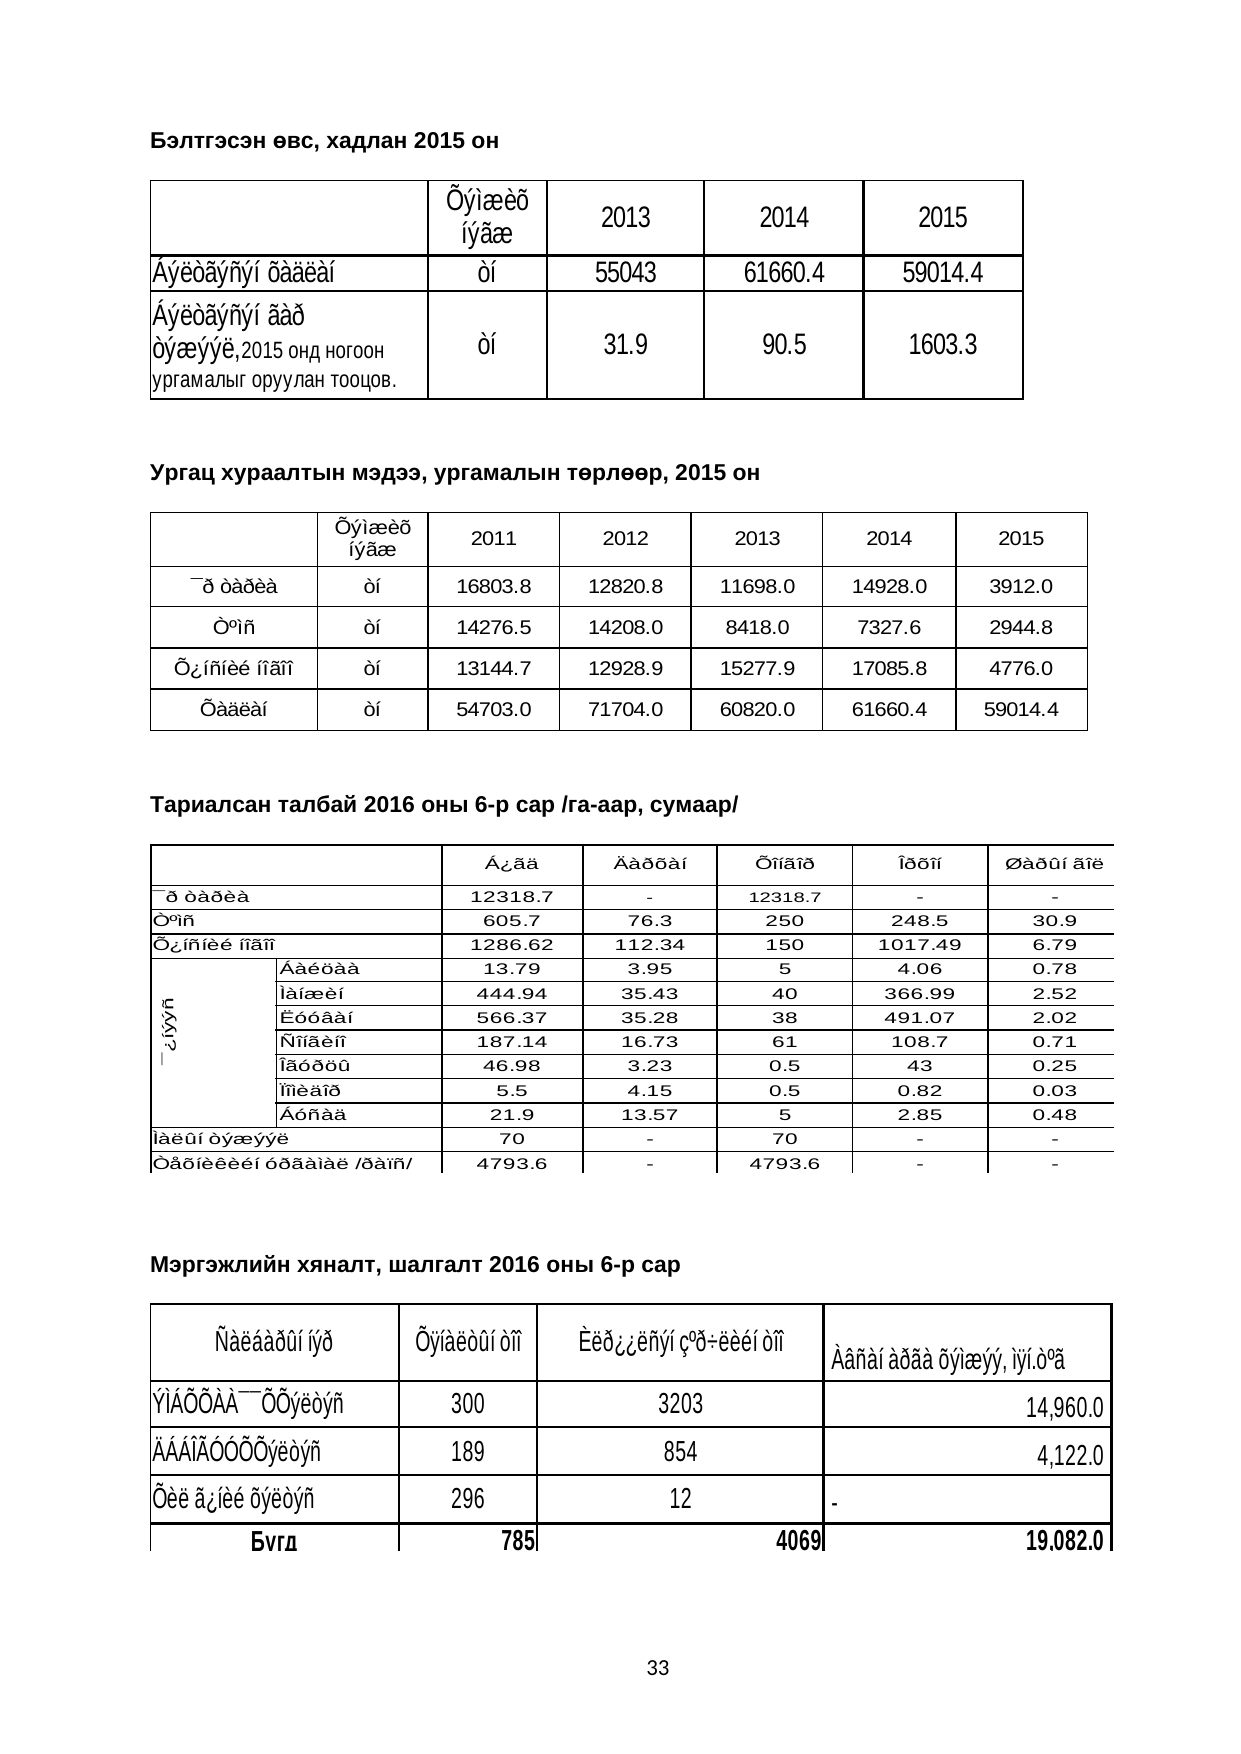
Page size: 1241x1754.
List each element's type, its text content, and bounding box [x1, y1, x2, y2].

text Ургац хураалтын мэдээ, ургамалын төрлөөр, 2015 он [150, 459, 1165, 486]
text Мэргэжлийн хяналт, шалгалт 2016 оны 6-р сар [150, 1251, 1165, 1278]
text Тариалсан талбай 2016 оны 6-р сар /га-аар, сумаар/ [150, 791, 1165, 818]
text Бэлтгэсэн өвс, хадлан 2015 он [150, 127, 1165, 154]
